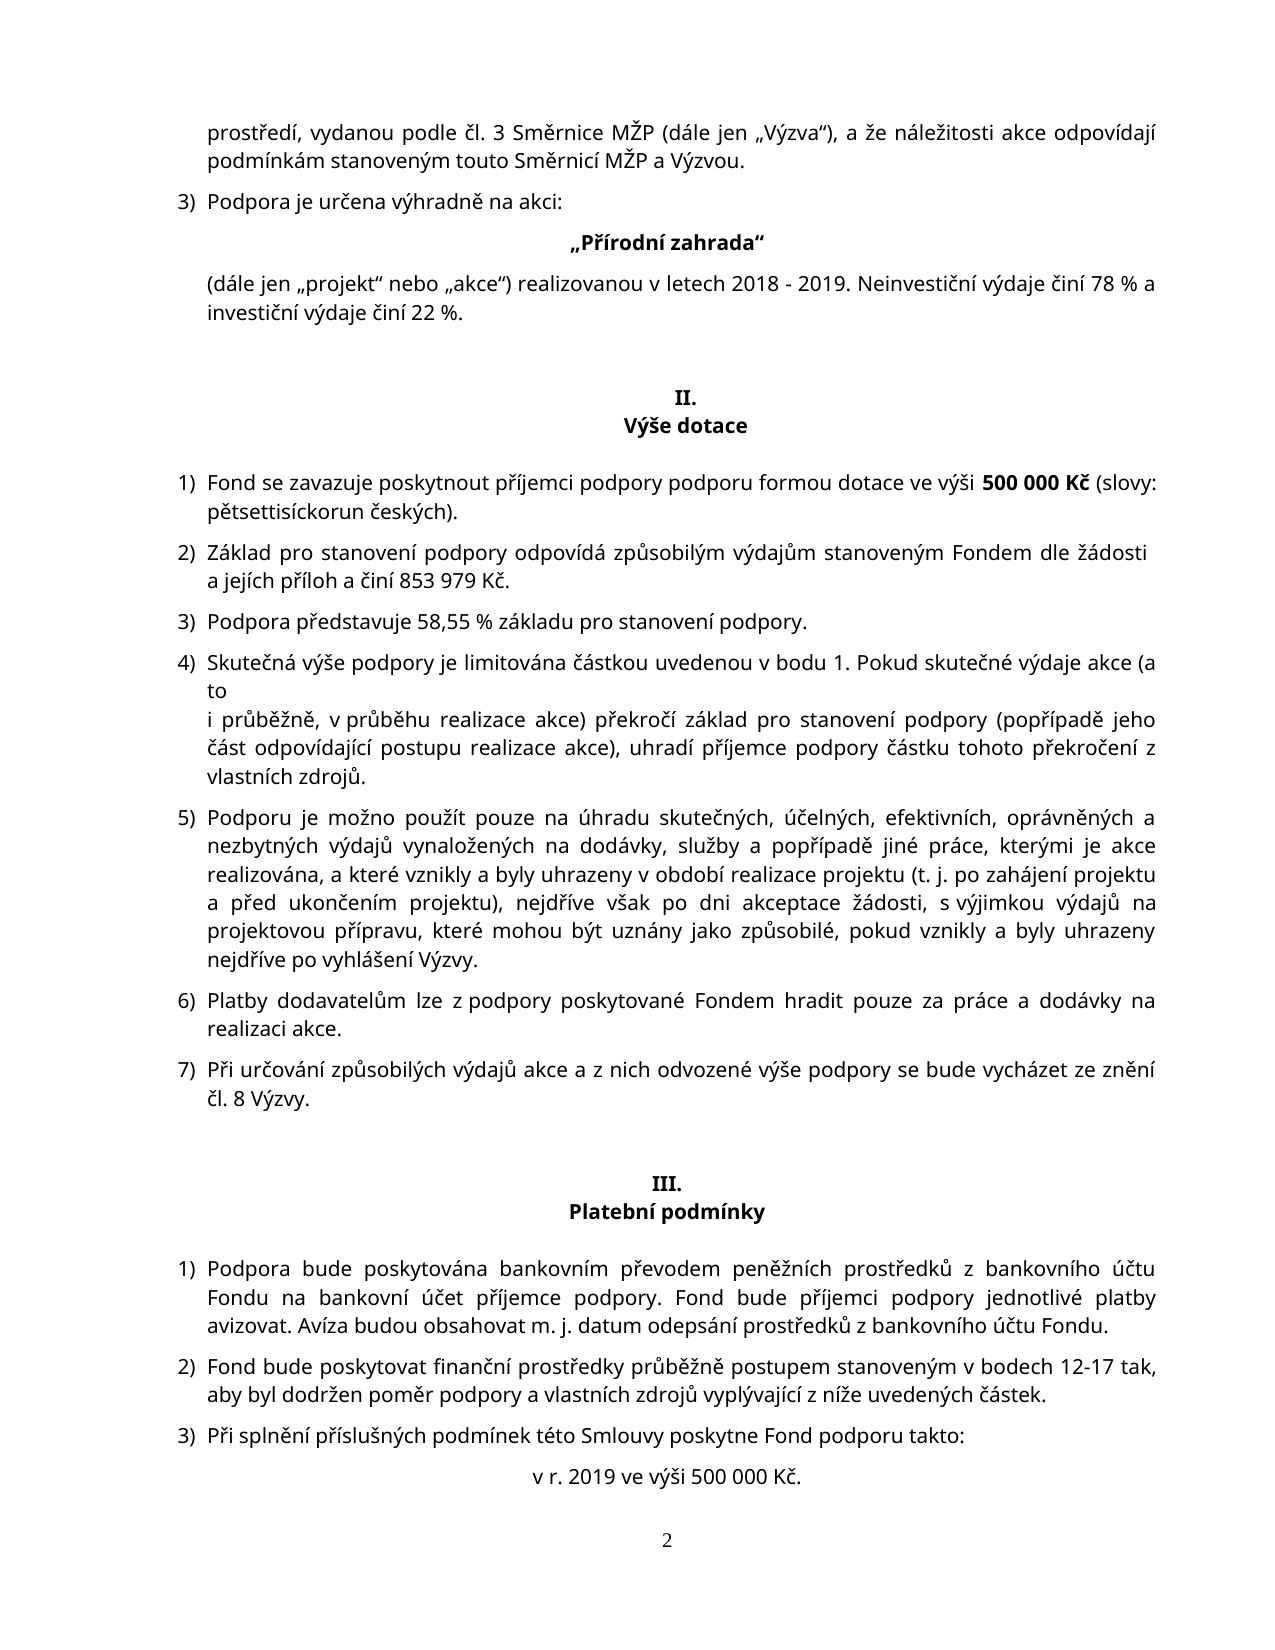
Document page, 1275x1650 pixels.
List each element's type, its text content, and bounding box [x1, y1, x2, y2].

text „Přírodní zahrada“ [177, 228, 1157, 257]
list Skutečná výše podpory je limitována částkou uvedenou v bodu 1. Pokud skutečné výdaje akce (a to i průběžně, v průběhu realizace akce) překročí základ pro stanovení podpory (popřípadě jeho část odpovídající postupu realizace akce), uhradí příjemce podpory částku tohoto překročení z vlastních zdrojů. [177, 648, 1157, 790]
list Základ pro stanovení podpory odpovídá způsobilým výdajům stanoveným Fondem dle žádosti a jejích příloh a činí 853 979 Kč. [177, 538, 1157, 595]
text III. [177, 1169, 1157, 1197]
text Platební podmínky [177, 1197, 1157, 1226]
list Fond bude poskytovat finanční prostředky průběžně postupem stanoveným v bodech 12-17 tak, aby byl dodržen poměr podpory a vlastních zdrojů vyplývající z níže uvedených částek. [177, 1352, 1157, 1409]
list Podpora je určena výhradně na akci: [177, 187, 1157, 216]
text Výše dotace [177, 412, 1157, 440]
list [177, 118, 1157, 175]
text v r. 2019 ve výši 500 000 Kč. [177, 1462, 1157, 1491]
list Při splnění příslušných podmínek této Smlouvy poskytne Fond podporu takto: [177, 1422, 1157, 1450]
list Platby dodavatelům lze z podpory poskytované Fondem hradit pouze za práce a dodávky na realizaci akce. [177, 986, 1157, 1043]
list Fond se zavazuje poskytnout příjemci podpory podporu formou dotace ve výši 500 000 Kč (slovy: pětsettisíckorun českých). [177, 468, 1157, 525]
text II. [177, 383, 1157, 412]
list Podporu je možno použít pouze na úhradu skutečných, účelných, efektivních, oprávněných a nezbytných výdajů vynaložených na dodávky, služby a popřípadě jiné práce, kterými je akce realizována, a které vznikly a byly uhrazeny v období realizace projektu (t. j. po zahájení projektu a před ukončením projektu), nejdříve však po dni akceptace žádosti, s výjimkou výdajů na projektovou přípravu, které mohou být uznány jako způsobilé, pokud vznikly a byly uhrazeny nejdříve po vyhlášení Výzvy. [177, 803, 1157, 973]
list Při určování způsobilých výdajů akce a z nich odvozené výše podpory se bude vycházet ze znění čl. 8 Výzvy. [177, 1055, 1157, 1112]
text (dále jen „projekt“ nebo „akce“) realizovanou v letech 2018 - 2019. Neinvestiční výdaje činí 78 % a investiční výdaje činí 22 %. [207, 269, 1157, 326]
list Podpora představuje 58,55 % základu pro stanovení podpory. [177, 607, 1157, 636]
list Podpora bude poskytována bankovním převodem peněžních prostředků z bankovního účtu Fondu na bankovní účet příjemce podpory. Fond bude příjemci podpory jednotlivé platby avizovat. Avíza budou obsahovat m. j. datum odepsání prostředků z bankovního účtu Fondu. [177, 1254, 1157, 1340]
